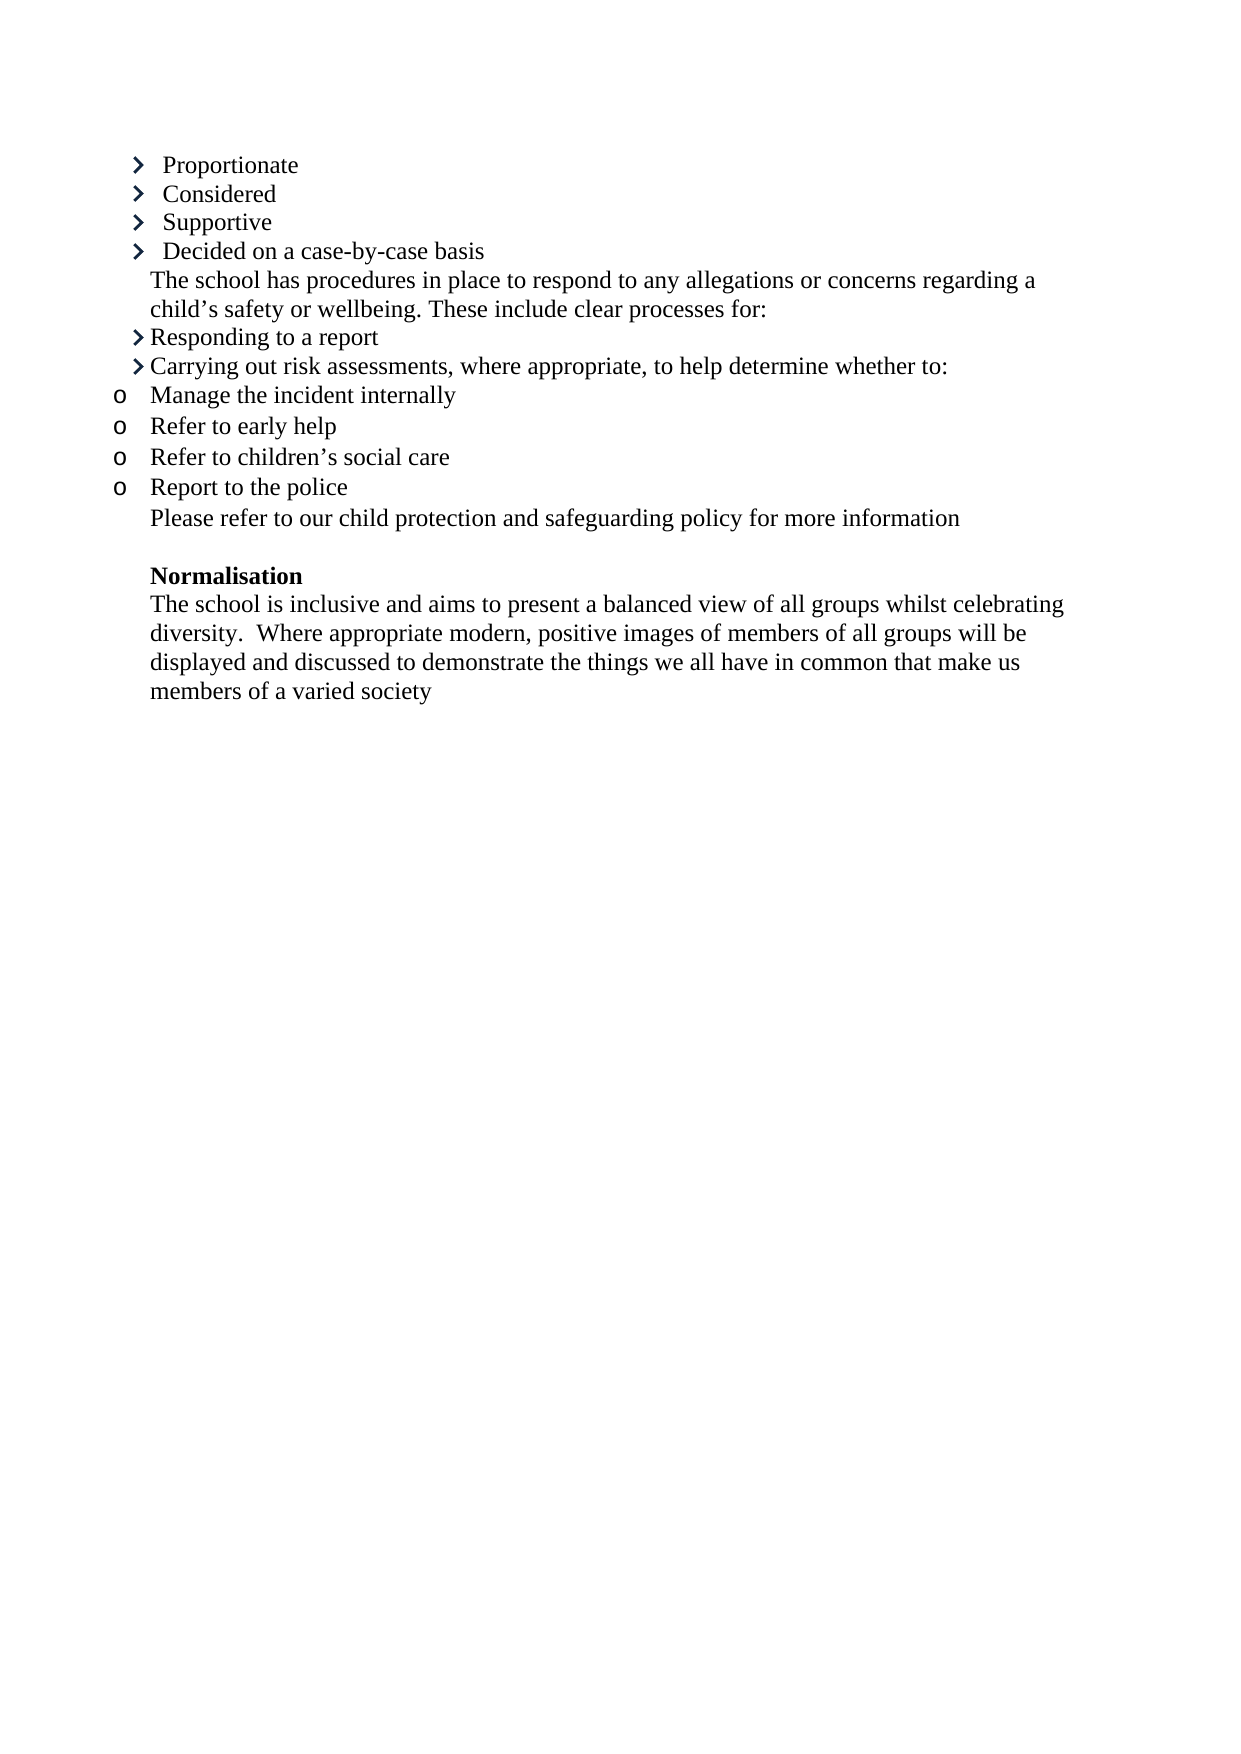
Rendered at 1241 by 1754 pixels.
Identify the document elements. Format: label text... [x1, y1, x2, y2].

picture [133, 214, 144, 231]
list Refer to children’s social care [112, 442, 1090, 472]
picture [133, 185, 144, 202]
picture [133, 358, 144, 375]
text The school has procedures in place to respond to any allegations or concerns regarding a child’s safety or wellbeing. These include clear processes for: [150, 265, 1090, 322]
list Refer to early help [112, 411, 1090, 442]
picture [133, 329, 144, 346]
text The school is inclusive and aims to present a balanced view of all groups whilst celebrating diversity. Where appropriate modern, positive images of members of all groups will be displayed and discussed to demonstrate the things we all have in common that make us members of a varied society [150, 589, 1090, 704]
text Normalisation [150, 561, 1090, 589]
picture [133, 243, 144, 260]
text Proportionate [132, 150, 1090, 179]
list Report to the police [112, 472, 1090, 503]
text Please refer to our child protection and safeguarding policy for more information [150, 503, 1090, 532]
list Manage the incident internally [112, 380, 1090, 411]
picture [133, 156, 144, 174]
text Carrying out risk assessments, where appropriate, to help determine whether to: [132, 351, 1090, 380]
text Decided on a case-by-case basis [132, 236, 1090, 265]
text Responding to a report [132, 322, 1090, 351]
text Considered [132, 179, 1090, 207]
text Supportive [132, 207, 1090, 236]
